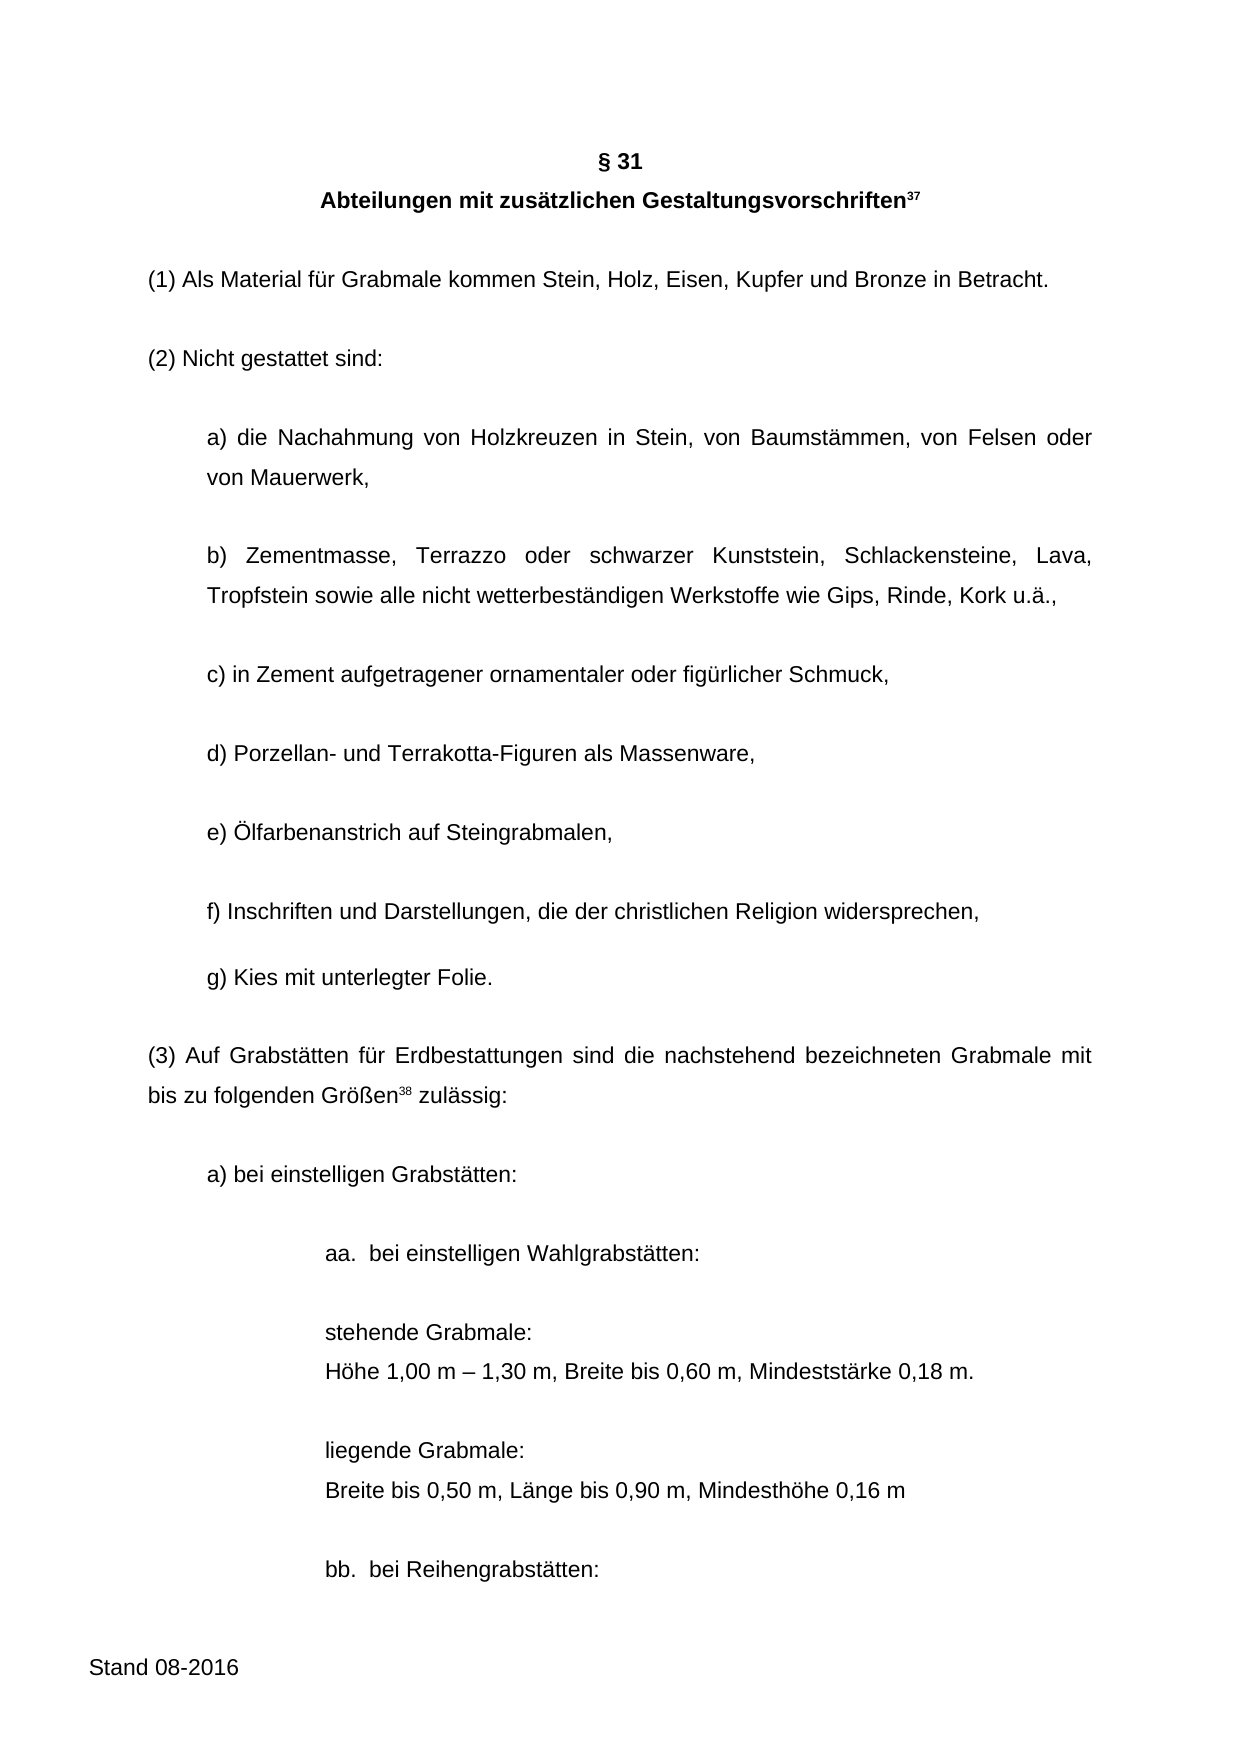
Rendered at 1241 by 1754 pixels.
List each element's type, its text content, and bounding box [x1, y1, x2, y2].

text Höhe 1,00 m – 1,30 m, Breite bis 0,60 m, Mindeststärke 0,18 m. [325, 1358, 1093, 1385]
text (3) Auf Grabstätten für Erdbestattungen sind die nachstehend bezeichneten Grabmale mit bis zu folgenden Größen zulässig: [148, 1042, 1093, 1108]
text (1) Als Material für Grabmale kommen Stein, Holz, Eisen, Kupfer und Bronze in Betracht. [148, 266, 1093, 292]
text liegende Grabmale: [236, 1437, 1093, 1464]
text Breite bis 0,50 m, Länge bis 0,90 m, Mindesthöhe 0,16 m [325, 1477, 1093, 1503]
text g) Kies mit unterlegter Folie. [207, 963, 1093, 990]
text b) Zementmasse, Terrazzo oder schwarzer Kunststein, Schlackensteine, Lava, Tropfstein sowie alle nicht wetterbeständigen Werkstoffe wie Gips, Rinde, Kork u.ä., [207, 542, 1093, 608]
text a) bei einstelligen Grabstätten: [207, 1161, 1093, 1187]
list bei einstelligen Wahlgrabstätten: [325, 1240, 1093, 1266]
text d) Porzellan- und Terrakotta-Figuren als Massenware, [207, 740, 1093, 766]
text § 31 [148, 148, 1093, 174]
text a) die Nachahmung von Holzkreuzen in Stein, von Baumstämmen, von Felsen oder von Mauerwerk, [207, 424, 1093, 490]
list bei Reihengrabstätten: [325, 1556, 1093, 1582]
text (2) Nicht gestattet sind: [148, 345, 1093, 371]
text Abteilungen mit zusätzlichen Gestaltungsvorschriften [148, 187, 1093, 213]
text f) Inschriften und Darstellungen, die der christlichen Religion widersprechen, [207, 898, 1093, 924]
text e) Ölfarbenanstrich auf Steingrabmalen, [207, 819, 1093, 845]
text stehende Grabmale: [236, 1319, 1093, 1345]
text c) in Zement aufgetragener ornamentaler oder figürlicher Schmuck, [207, 661, 1093, 687]
